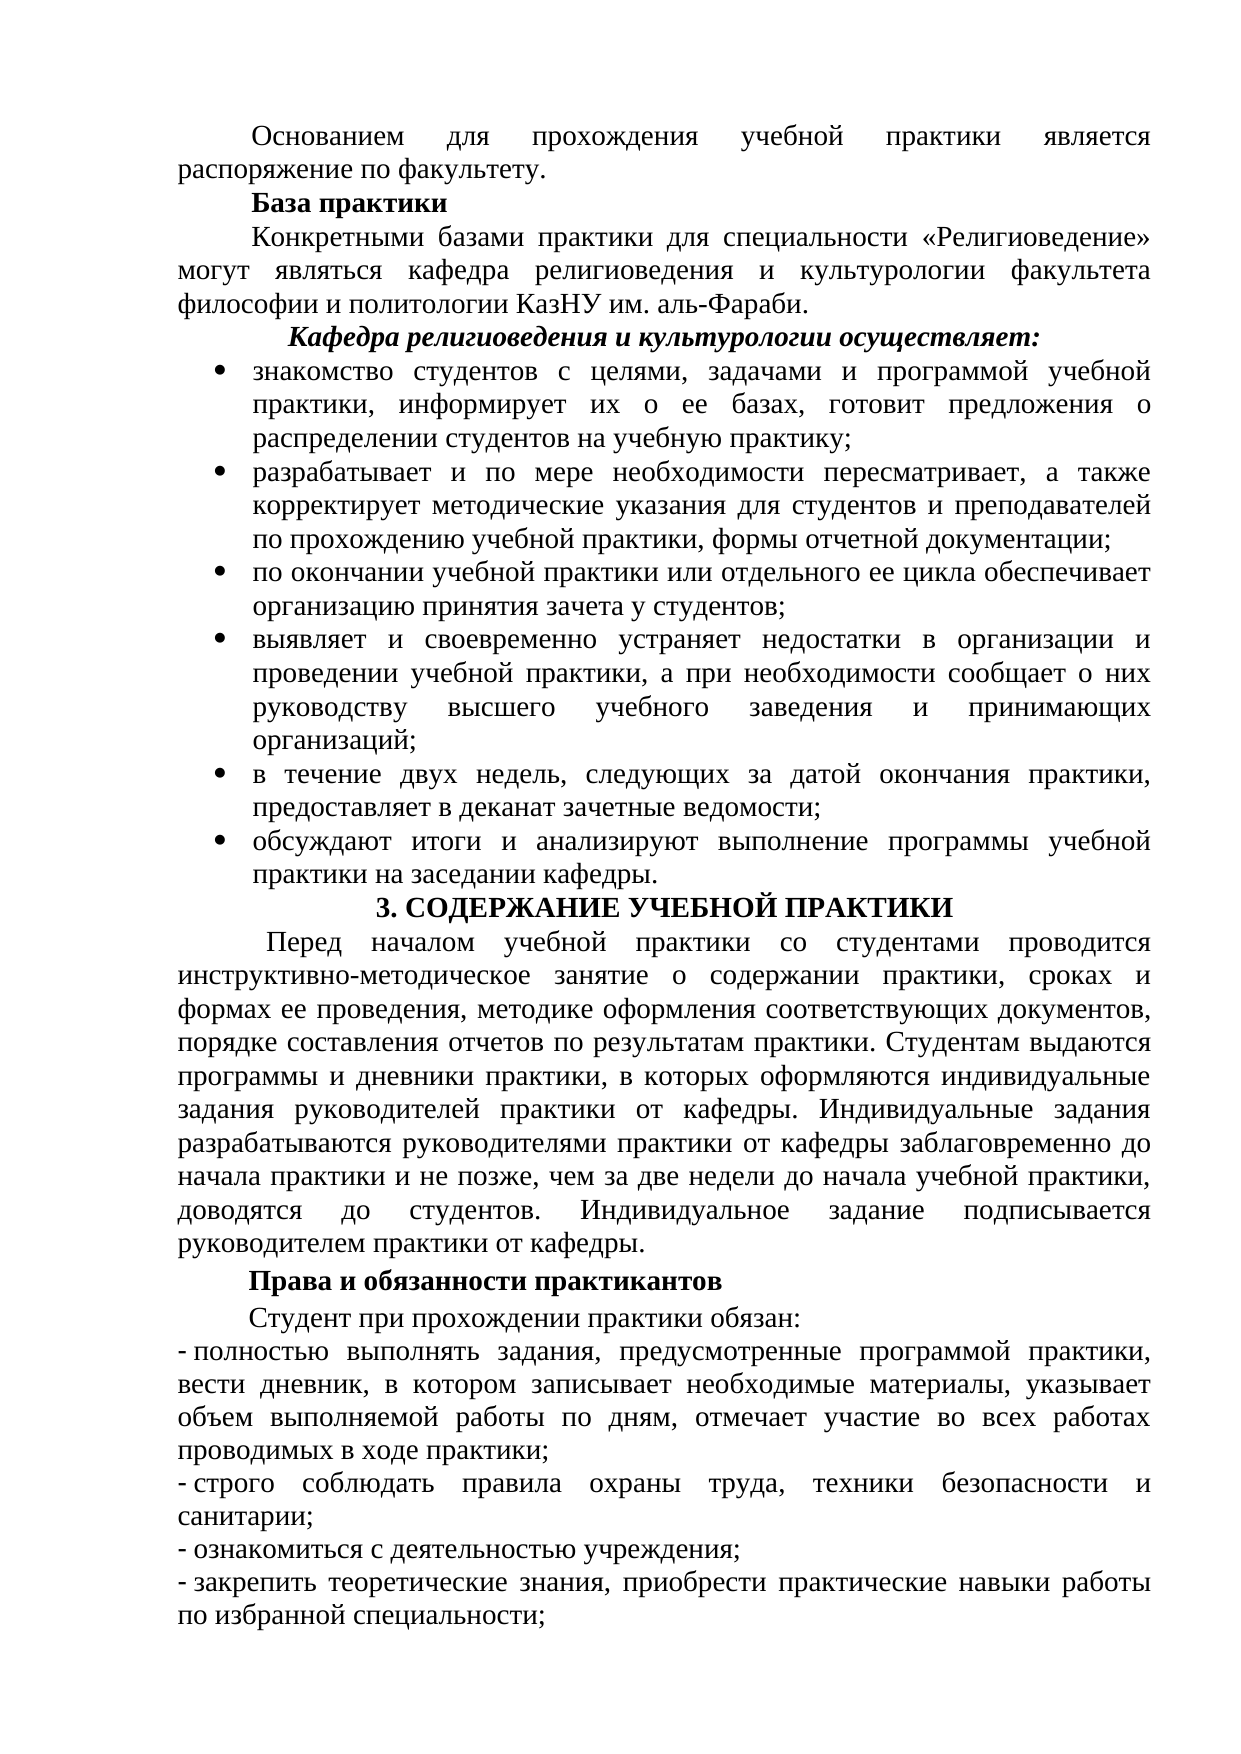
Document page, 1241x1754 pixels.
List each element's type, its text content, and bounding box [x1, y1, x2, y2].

list обсуждают итоги и анализируют выполнение программы учебной практики на заседании кафедры. [215, 823, 1152, 890]
text База практики [177, 185, 1152, 219]
list полностью выполнять задания, предусмотренные программой практики, вести дневник, в котором записывает необходимые материалы, указывает объем выполняемой работы по дням, отмечает участие во всех работах проводимых в ходе практики; [177, 1334, 1152, 1466]
text Конкретными базами практики для специальности «Религиоведение» могут являться кафедра религиоведения и культурологии факультета философии и политологии КазНУ им. аль-Фараби. [177, 219, 1152, 319]
list закрепить теоретические знания, приобрести практические навыки работы по избранной специальности; [177, 1565, 1152, 1631]
list по окончании учебной практики или отдельного ее цикла обеспечивает организацию принятия зачета у студентов; [215, 554, 1152, 622]
text Права и обязанности практикантов [177, 1263, 1152, 1297]
list в течение двух недель, следующих за датой окончания практики, предоставляет в деканат зачетные ведомости; [215, 756, 1152, 823]
list знакомство студентов с целями, задачами и программой учебной практики, информирует их о ее базах, готовит предложения о распределении студентов на учебную практику; [215, 353, 1152, 454]
list выявляет и своевременно устраняет недостатки в организации и проведении учебной практики, а при необходимости сообщает о них руководству высшего учебного заведения и принимающих организаций; [215, 622, 1152, 756]
text Перед началом учебной практики со студентами проводится инструктивно-методическое занятие о содержании практики, сроках и формах ее проведения, методике оформления соответствующих документов, порядке составления отчетов по результатам практики. Студентам выдаются программы и дневники практики, в которых оформляются индивидуальные задания руководителей практики от кафедры. Индивидуальные задания разрабатываются руководителями практики от кафедры заблаговременно до начала практики и не позже, чем за две недели до начала учебной практики, доводятся до студентов. Индивидуальное задание подписывается руководителем практики от кафедры. [177, 924, 1152, 1259]
text 3. СОДЕРЖАНИЕ УЧЕБНОЙ ПРАКТИКИ [177, 890, 1152, 924]
list строго соблюдать правила охраны труда, техники безопасности и санитарии; [177, 1466, 1152, 1532]
text Основанием для прохождения учебной практики является распоряжение по факультету. [177, 118, 1152, 185]
text Студент при прохождении практики обязан: [248, 1301, 1152, 1334]
list разрабатывает и по мере необходимости пересматривает, а также корректирует методические указания для студентов и преподавателей по прохождению учебной практики, формы отчетной документации; [215, 454, 1152, 554]
list ознакомиться с деятельностью учреждения; [177, 1532, 1152, 1565]
text Кафедра религиоведения и культурологии осуществляет: [177, 319, 1152, 353]
